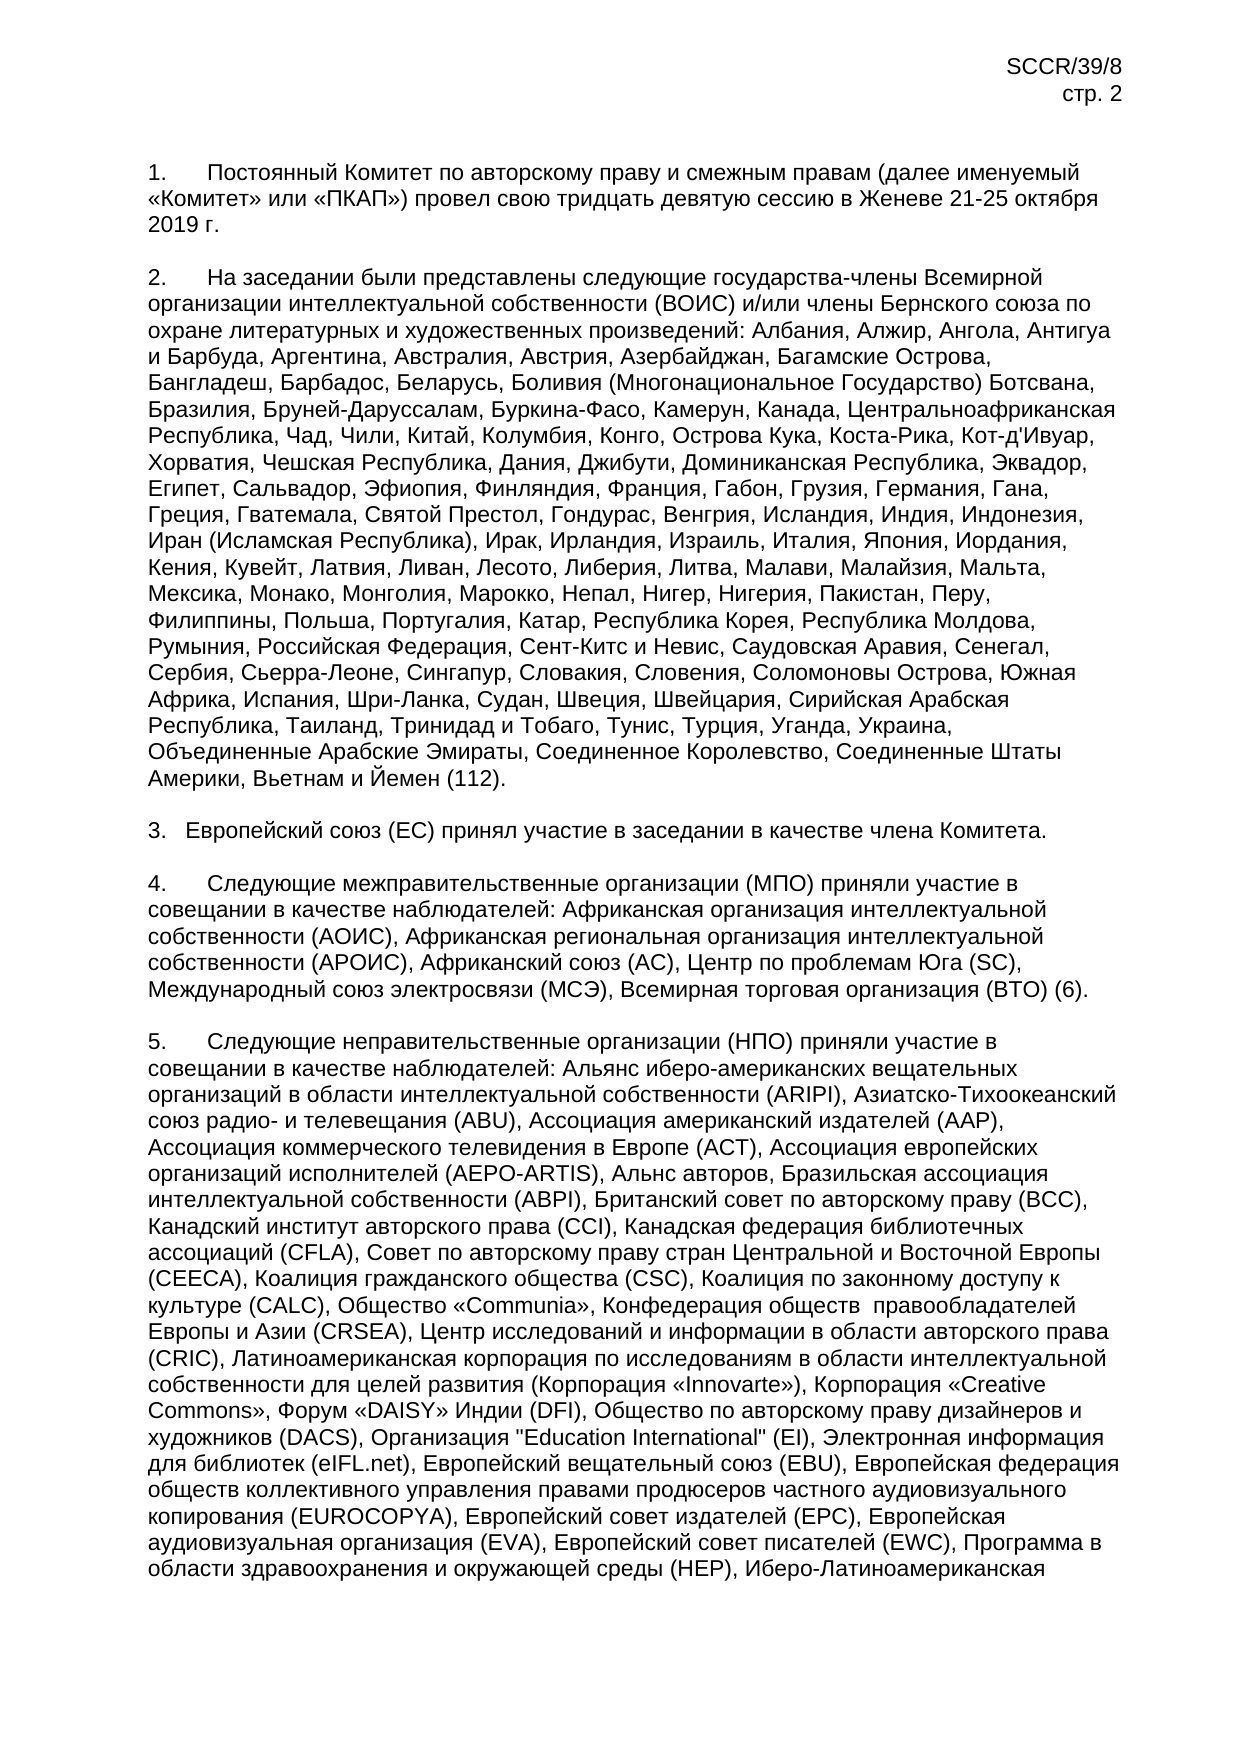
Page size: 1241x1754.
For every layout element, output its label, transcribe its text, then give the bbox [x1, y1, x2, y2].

list Постоянный Комитет по авторскому праву и смежным правам (далее именуемый «Комитет» или «ПКАП») провел свою тридцать девятую сессию в Женеве 21-25 октября 2019 г. [148, 158, 1122, 238]
list Европейский союз (ЕС) принял участие в заседании в качестве члена Комитета. [148, 817, 1122, 844]
list Следующие межправительственные организации (МПО) приняли участие в совещании в качестве наблюдателей: Африканская организация интеллектуальной собственности (АОИС), Африканская региональная организация интеллектуальной собственности (АРОИС), Африканский союз (АС), Центр по проблемам Юга (SC), Международный союз электросвязи (МСЭ), Всемирная торговая организация (ВТО) (6). [148, 870, 1122, 1002]
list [148, 1028, 1122, 1582]
list На заседании были представлены следующие государства-члены Всемирной организации интеллектуальной собственности (ВОИС) и/или члены Бернского союза по охране литературных и художественных произведений: Албания, Алжир, Ангола, Антигуа и Барбуда, Аргентина, Австралия, Австрия, Азербайджан, Багамские Острова, Бангладеш, Барбадос, Беларусь, Боливия (Многонациональное Государство) Ботсвана, Бразилия, Бруней-Даруссалам, Буркина-Фасо, Камерун, Канада, Центральноафриканская Республика, Чад, Чили, Китай, Колумбия, Конго, Острова Кука, Коста-Рика, Кот-д'Ивуар, Хорватия, Чешская Республика, Дания, Джибути, Доминиканская Республика, Эквадор, Египет, Сальвадор, Эфиопия, Финляндия, Франция, Габон, Грузия, Германия, Гана, Греция, Гватемала, Святой Престол, Гондурас, Венгрия, Исландия, Индия, Индонезия, Иран (Исламская Республика), Ирак, Ирландия, Израиль, Италия, Япония, Иордания, Кения, Кувейт, Латвия, Ливан, Лесото, Либерия, Литва, Малави, Малайзия, Мальта, Мексика, Монако, Монголия, Марокко, Непал, Нигер, Нигерия, Пакистан, Перу, Филиппины, Польша, Португалия, Катар, Республика Корея, Республика Молдова, Румыния, Российская Федерация, Сент-Китс и Невис, Саудовская Аравия, Сенегал, Сербия, Сьерра-Леоне, Сингапур, Словакия, Словения, Соломоновы Острова, Южная Африка, Испания, Шри-Ланка, Судан, Швеция, Швейцария, Сирийская Арабская Республика, Таиланд, Тринидад и Тобаго, Тунис, Турция, Уганда, Украина, Объединенные Арабские Эмираты, Соединенное Королевство, Соединенные Штаты Америки, Вьетнам и Йемен (112). [148, 264, 1122, 791]
